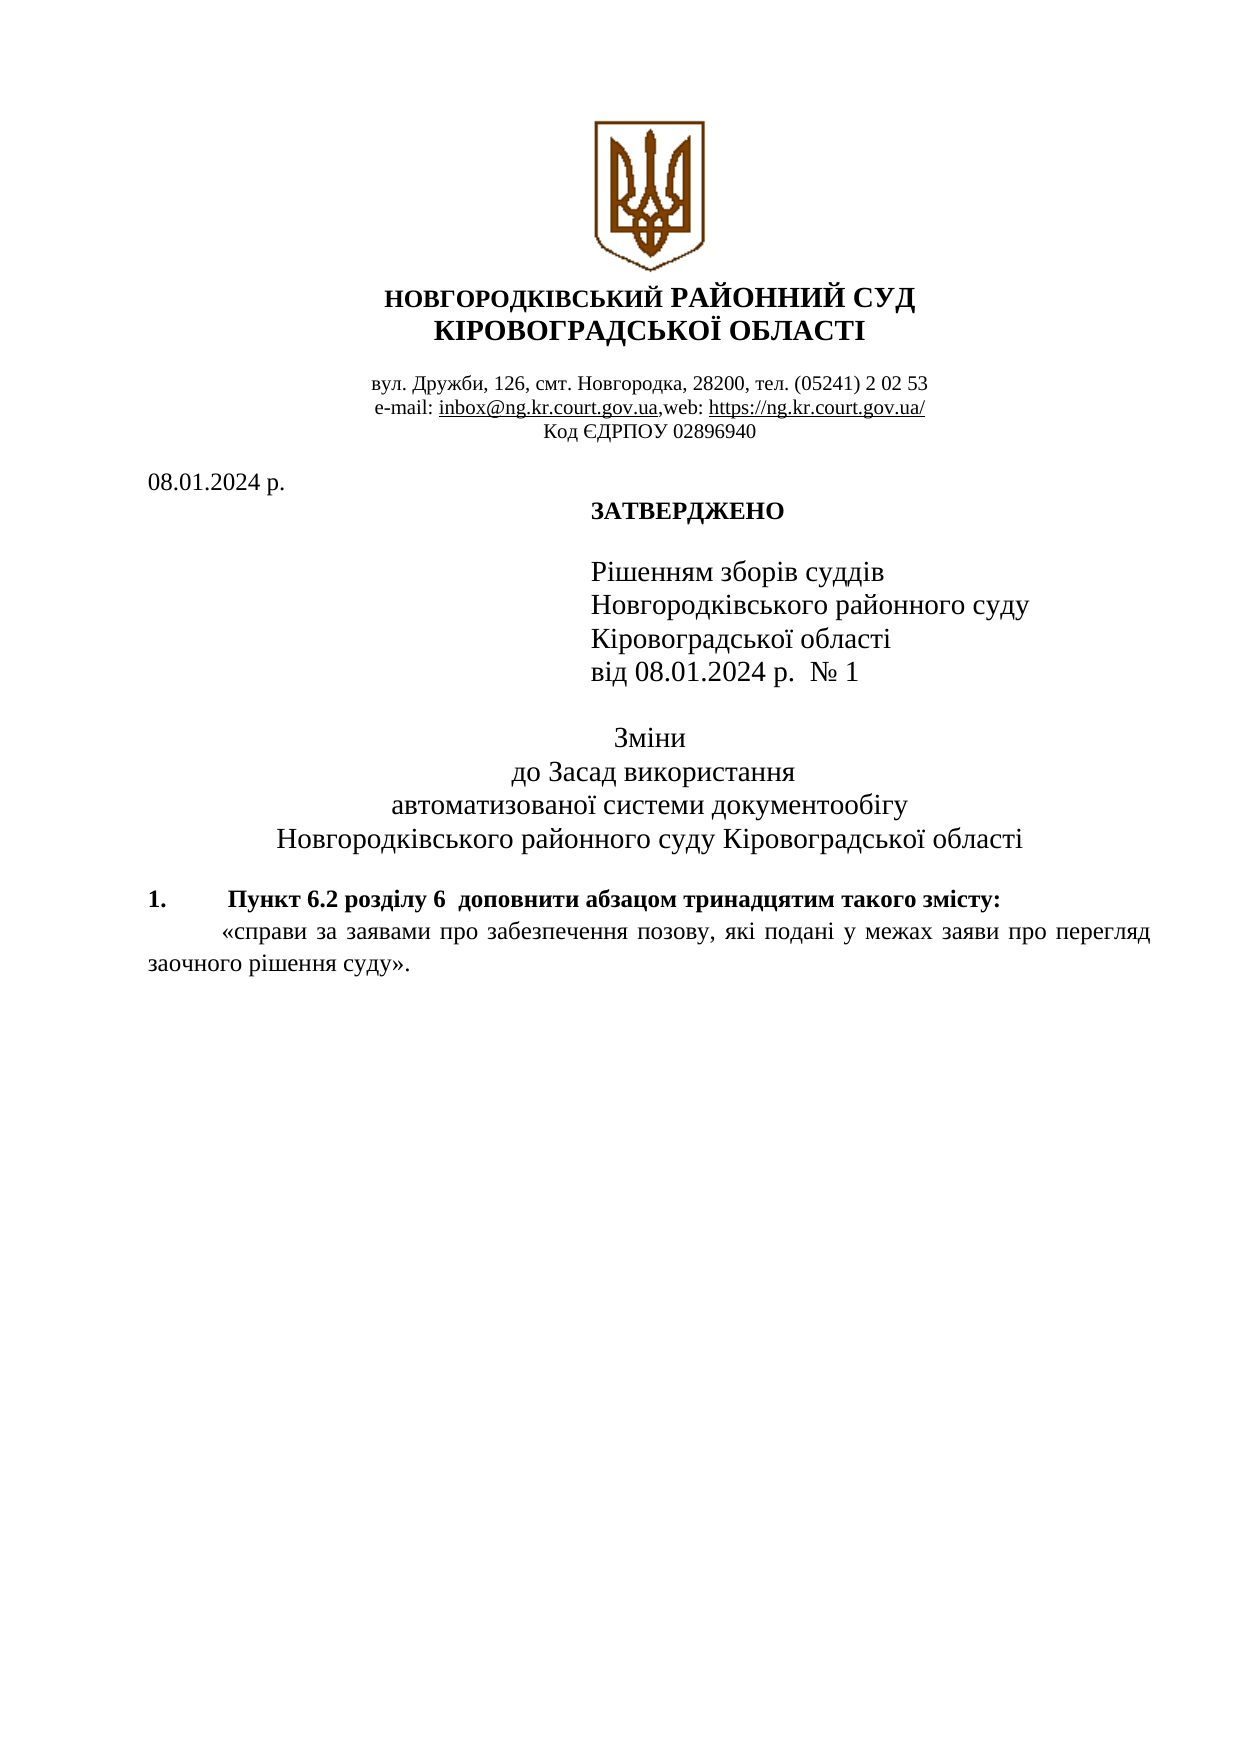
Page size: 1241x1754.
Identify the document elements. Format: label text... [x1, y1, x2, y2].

text Новгородківського районного суду [591, 587, 1152, 621]
text Зміни [148, 720, 1152, 754]
text Рішенням зборів суддів [591, 554, 1152, 587]
text Новгородківського районного суду Кіровоградської області [148, 821, 1152, 854]
text від 08.01.2024 р. № 1 [591, 654, 1152, 688]
text Кіровоградської області [591, 621, 1152, 654]
text e-mail: inbox@ng.kr.court.gov.ua,web: https://ng.kr.court.gov.ua/ [148, 395, 1152, 419]
text 08.01.2024 р. [148, 467, 1152, 496]
list Пункт 6.2 розділу 6 доповнити абзацом тринадцятим такого змісту: [148, 884, 1152, 912]
text вул. Дружби, 126, смт. Новгородка, 28200, тел. (05241) 2 02 53 [148, 371, 1152, 395]
text НОВГОРОДКІВСЬКИЙ РАЙОННИЙ СУД [148, 280, 1152, 313]
text ЗАТВЕРДЖЕНО [591, 496, 1152, 525]
text автоматизованої системи документообігу [148, 787, 1152, 821]
list «справи за заявами про забезпечення позову, які подані у межах заяви про перегляд заочного рішення суду». [148, 916, 1152, 977]
text до Засад використання [148, 754, 1152, 787]
text Код ЄДРПОУ 02896940 [148, 419, 1152, 443]
text КІРОВОГРАДСЬКОЇ ОБЛАСТІ [148, 313, 1152, 347]
